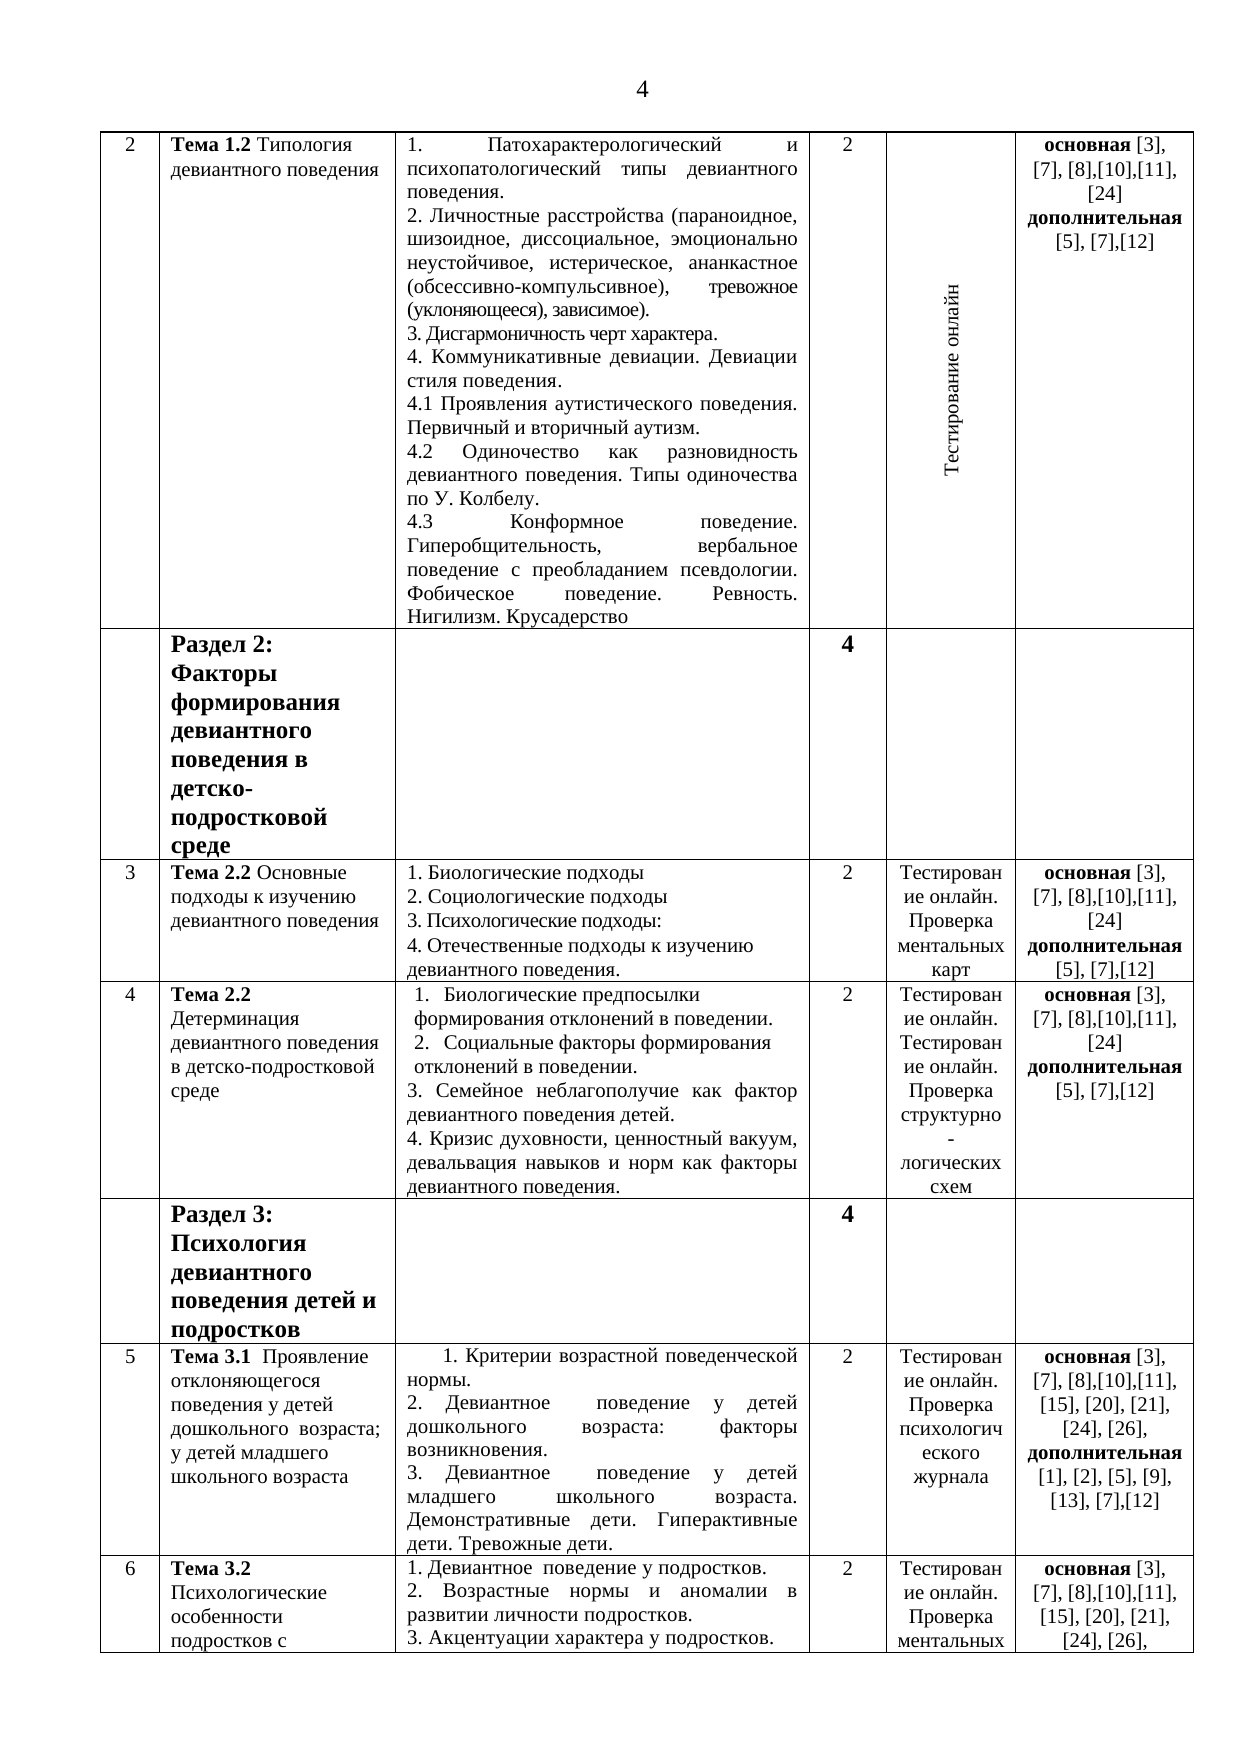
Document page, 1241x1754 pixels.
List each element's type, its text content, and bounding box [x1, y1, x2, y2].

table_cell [396, 1556, 809, 1652]
table_cell 4 [810, 1199, 886, 1343]
table_cell Раздел 2: Факторы формирования девиантного поведения в детско-подростковой среде [160, 629, 395, 859]
table_cell 2 [810, 860, 886, 981]
table_cell [396, 629, 809, 859]
table_cell [1016, 629, 1193, 859]
table_cell [396, 1199, 809, 1343]
table_cell Тестирование онлайн. Проверка ментальных карт [887, 860, 1015, 981]
table_cell [887, 629, 1015, 859]
table_cell основная [3], [7], [8],[10],[11], [24] дополнительная [5], [7],[12] [1016, 982, 1193, 1198]
table_cell 1. Критерии возрастной поведенческой нормы. 2. Девиантное поведение у детей дошкольного возраста: факторы возникновения. 3. Девиантное поведение у детей младшего школьного возраста. Демонстративные дети. Гиперактивные дети. Тревожные дети. [396, 1344, 809, 1555]
table_cell 6 [101, 1556, 159, 1652]
table_cell 4 [101, 982, 159, 1198]
table_cell [1016, 1199, 1193, 1343]
table_cell Тестирование онлайн. Проверка психологического журнала [887, 1344, 1015, 1555]
table_cell 4 [810, 629, 886, 859]
table_cell Тестирование онлайн [887, 133, 1015, 628]
table_cell 1. Биологические подходы 2. Социологические подходы 3. Психологические подходы: 4. Отечественные подходы к изучению девиантного поведения. [396, 860, 809, 981]
table_cell основная [3], [7], [8],[10],[11], [15], [20], [21], [24], [26], дополнительная [1], [2], [5], [9], [13], [7],[12] [1016, 1344, 1193, 1555]
table_cell Раздел 3: Психология девиантного поведения детей и подростков [160, 1199, 395, 1343]
table_cell Биологические предпосылки формирования отклонений в поведении. Социальные факторы формирования отклонений в поведении. 3. Семейное неблагополучие как фактор девиантного поведения детей. 4. Кризис духовности, ценностный вакуум, девальвация навыков и норм как факторы девиантного поведения. [396, 982, 809, 1198]
table_cell [887, 1199, 1015, 1343]
table_cell 2 [810, 1556, 886, 1652]
table_cell Тестирование онлайн. Тестирование онлайн. Проверка структурно-логических схем [887, 982, 1015, 1198]
table_cell Тема 2.2 Детерминация девиантного поведения в детско-подростковой среде [160, 982, 395, 1198]
table_cell 5 [101, 1344, 159, 1555]
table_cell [160, 1556, 395, 1652]
table_cell Тема 1.2 Типология девиантного поведения [160, 133, 395, 628]
table_cell 1. Патохарактерологический и психопатологический типы девиантного поведения. 2. Личностные расстройства (параноидное, шизоидное, диссоциальное, эмоционально неустойчивое, истерическое, ананкастное (обсессивно-компульсивное), тревожное (уклоняющееся), зависимое). 3. Дисгармоничность черт характера. 4. Коммуникативные девиации. Девиации стиля поведения. 4.1 Проявления аутистического поведения. Первичный и вторичный аутизм. 4.2 Одиночество как разновидность девиантного поведения. Типы одиночества по У. Колбелу. 4.3 Конформное поведение. Гиперобщительность, вербальное поведение с преобладанием псевдологии. Фобическое поведение. Ревность. Нигилизм. Крусадерство [396, 133, 809, 628]
table_cell 2 [810, 982, 886, 1198]
table_cell [101, 629, 159, 859]
table_cell основная [3], [7], [8],[10],[11], [24] дополнительная [5], [7],[12] [1016, 133, 1193, 628]
table_cell 3 [101, 860, 159, 981]
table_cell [1016, 1556, 1193, 1652]
table_cell 2 [810, 1344, 886, 1555]
table_cell Тема 3.1 Проявление отклоняющегося поведения у детей дошкольного возраста; у детей младшего школьного возраста [160, 1344, 395, 1555]
table_cell Тема 2.2 Основные подходы к изучению девиантного поведения [160, 860, 395, 981]
table_cell основная [3], [7], [8],[10],[11], [24] дополнительная [5], [7],[12] [1016, 860, 1193, 981]
table_cell 2 [101, 133, 159, 628]
table_cell [101, 1199, 159, 1343]
table_cell 2 [810, 133, 886, 628]
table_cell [887, 1556, 1015, 1652]
